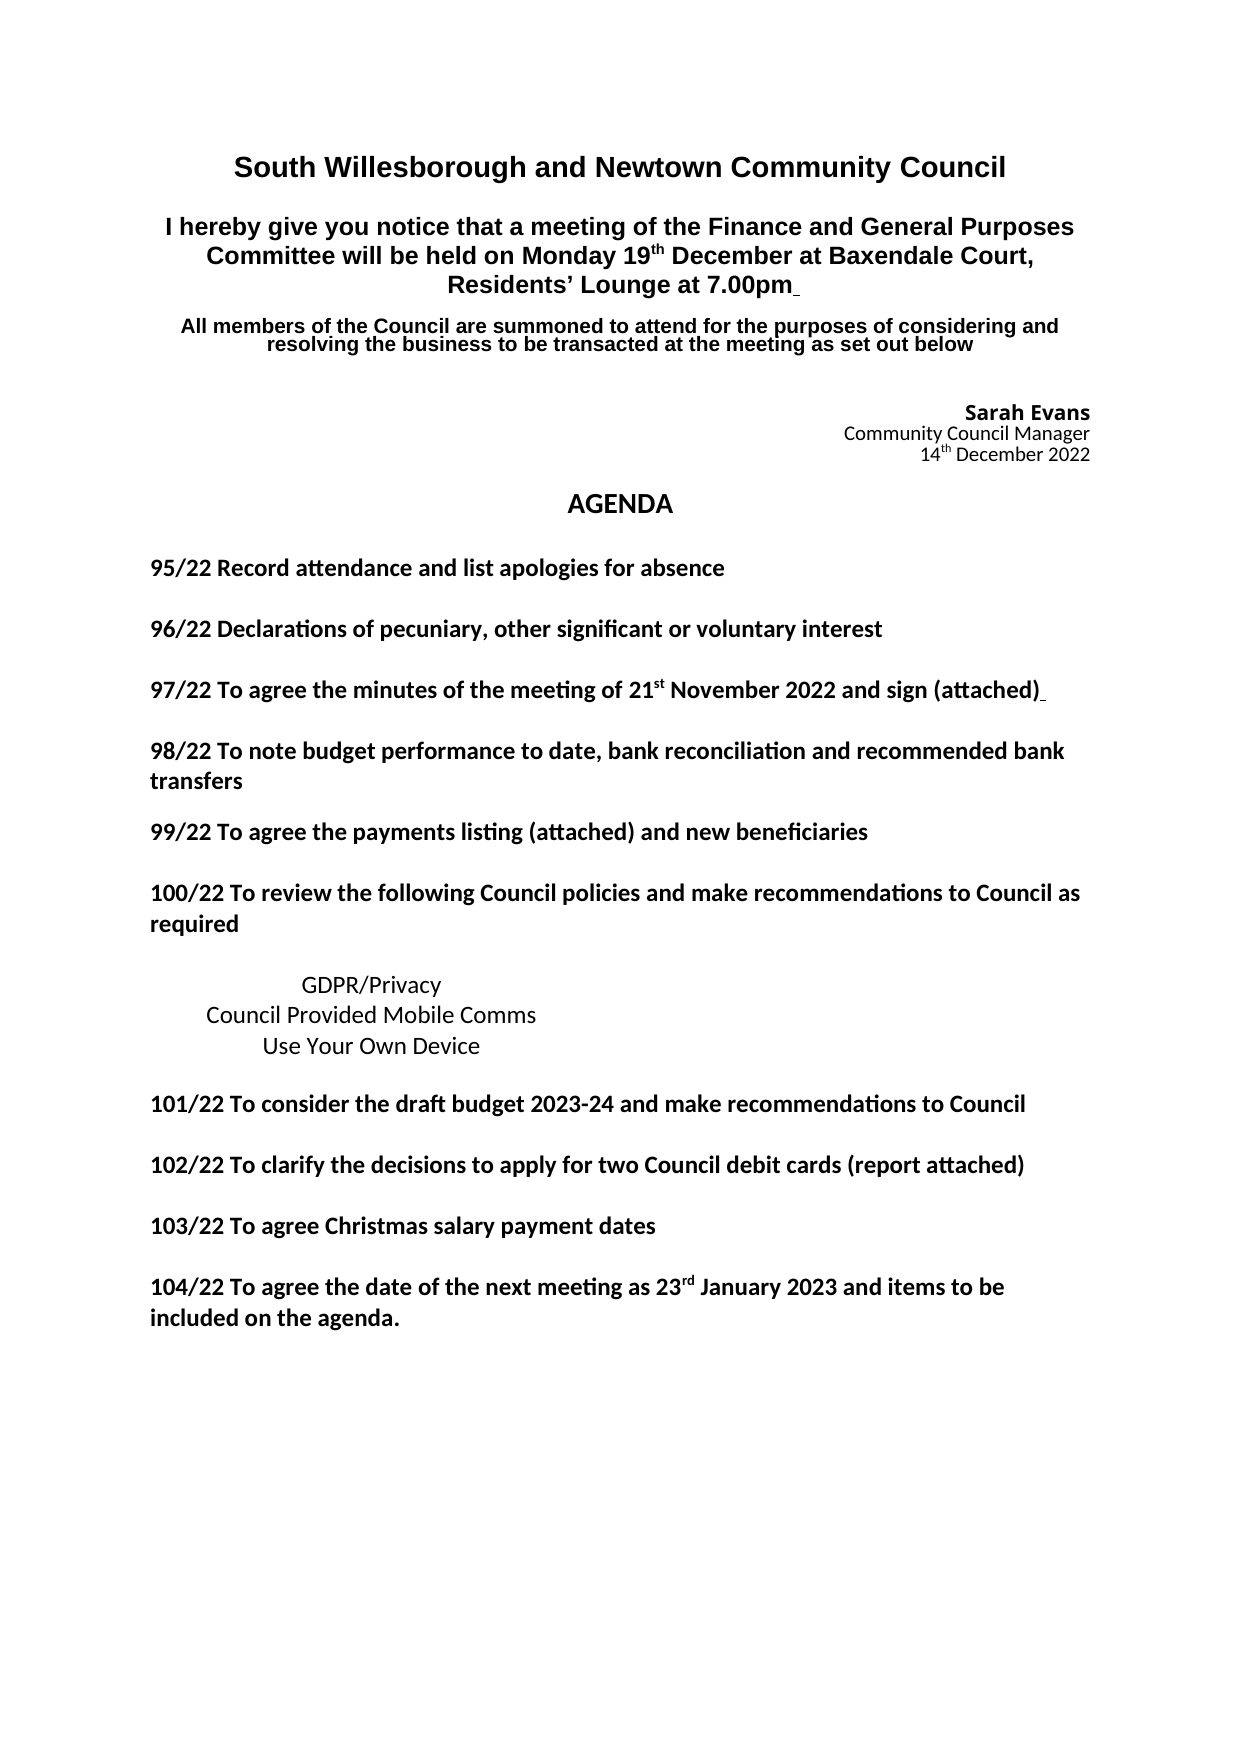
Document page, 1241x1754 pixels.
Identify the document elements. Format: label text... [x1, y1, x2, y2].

text 101/22 To consider the draft budget 2023-24 and make recommendations to Council [150, 1088, 1090, 1119]
text 97/22 To agree the minutes of the meeting of 21st November 2022 and sign (attached) [150, 674, 1090, 704]
text Sarah Evans [150, 402, 1090, 424]
text 104/22 To agree the date of the next meeting as 23rd January 2023 and items to be included on the agenda. [150, 1271, 1090, 1332]
text 100/22 To review the following Council policies and make recommendations to Council as required [150, 877, 1090, 938]
text AGENDA [150, 486, 1090, 521]
text 96/22 Declarations of pecuniary, other significant or voluntary interest [150, 613, 1090, 643]
text 95/22 Record attendance and list apologies for absence [150, 552, 1090, 582]
text Community Council Manager [150, 424, 1090, 445]
text 103/22 To agree Christmas salary payment dates [150, 1210, 1090, 1241]
text South Willesborough and Newtown Community Council [150, 150, 1090, 183]
text 98/22 To note budget performance to date, bank reconciliation and recommended bank transfers [150, 735, 1090, 796]
table_cell Council Provided Mobile Comms [150, 999, 592, 1030]
text I hereby give you notice that a meeting of the Finance and General Purposes Committee will be held on Monday 19th December at Baxendale Court, Residents’ Lounge at 7.00pm [150, 212, 1090, 298]
text All members of the Council are summoned to attend for the purposes of considering and resolving the business to be transacted at the meeting as set out below [150, 318, 1090, 356]
text 99/22 To agree the payments listing (attached) and new beneficiaries [150, 816, 1090, 847]
table_cell Use Your Own Device [150, 1030, 592, 1060]
text 102/22 To clarify the decisions to apply for two Council debit cards (report attached) [150, 1149, 1090, 1180]
text 14th December 2022 [150, 445, 1090, 465]
table_header GDPR/Privacy [150, 969, 592, 999]
